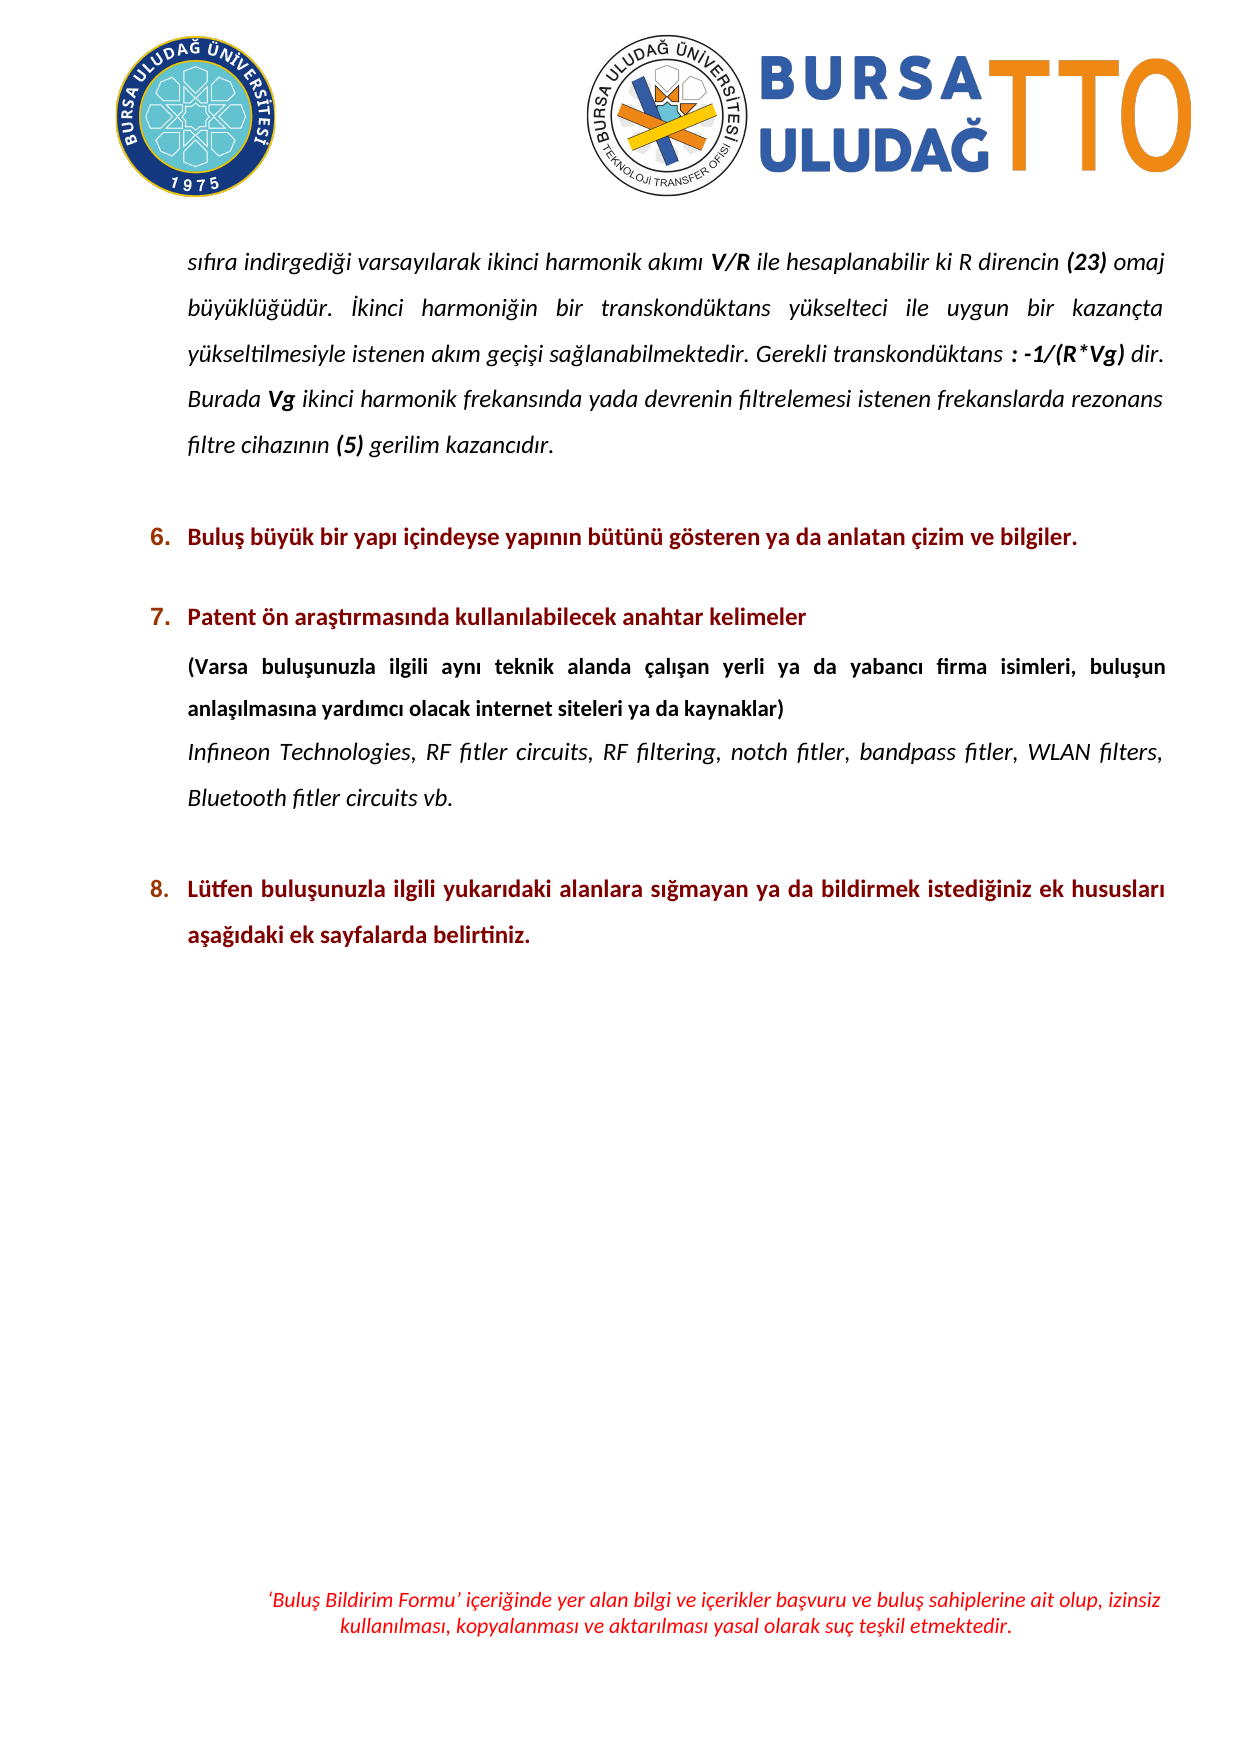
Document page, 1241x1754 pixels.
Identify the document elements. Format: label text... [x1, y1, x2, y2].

text Infineon Technologies, RF fitler circuits, RF filtering, notch fitler, bandpass fitler, WLAN filters, Bluetooth fitler circuits vb. [187, 736, 1167, 812]
picture [586, 34, 1192, 197]
list Lütfen buluşunuzla ilgili yukarıdaki alanlara sığmayan ya da bildirmek istediğiniz ek hususları aşağıdaki ek sayfalarda belirtiniz. [150, 873, 1167, 949]
list Buluş büyük bir yapı içindeyse yapının bütünü gösteren ya da anlatan çizim ve bilgiler. [150, 521, 1167, 551]
list Patent ön araştırmasında kullanılabilecek anahtar kelimeler [150, 601, 1167, 631]
text (Varsa buluşunuzla ilgili aynı teknik alanda çalışan yerli ya da yabancı firma isimleri, buluşun anlaşılmasına yardımcı olacak internet siteleri ya da kaynaklar) [187, 652, 1167, 722]
picture [115, 36, 276, 197]
